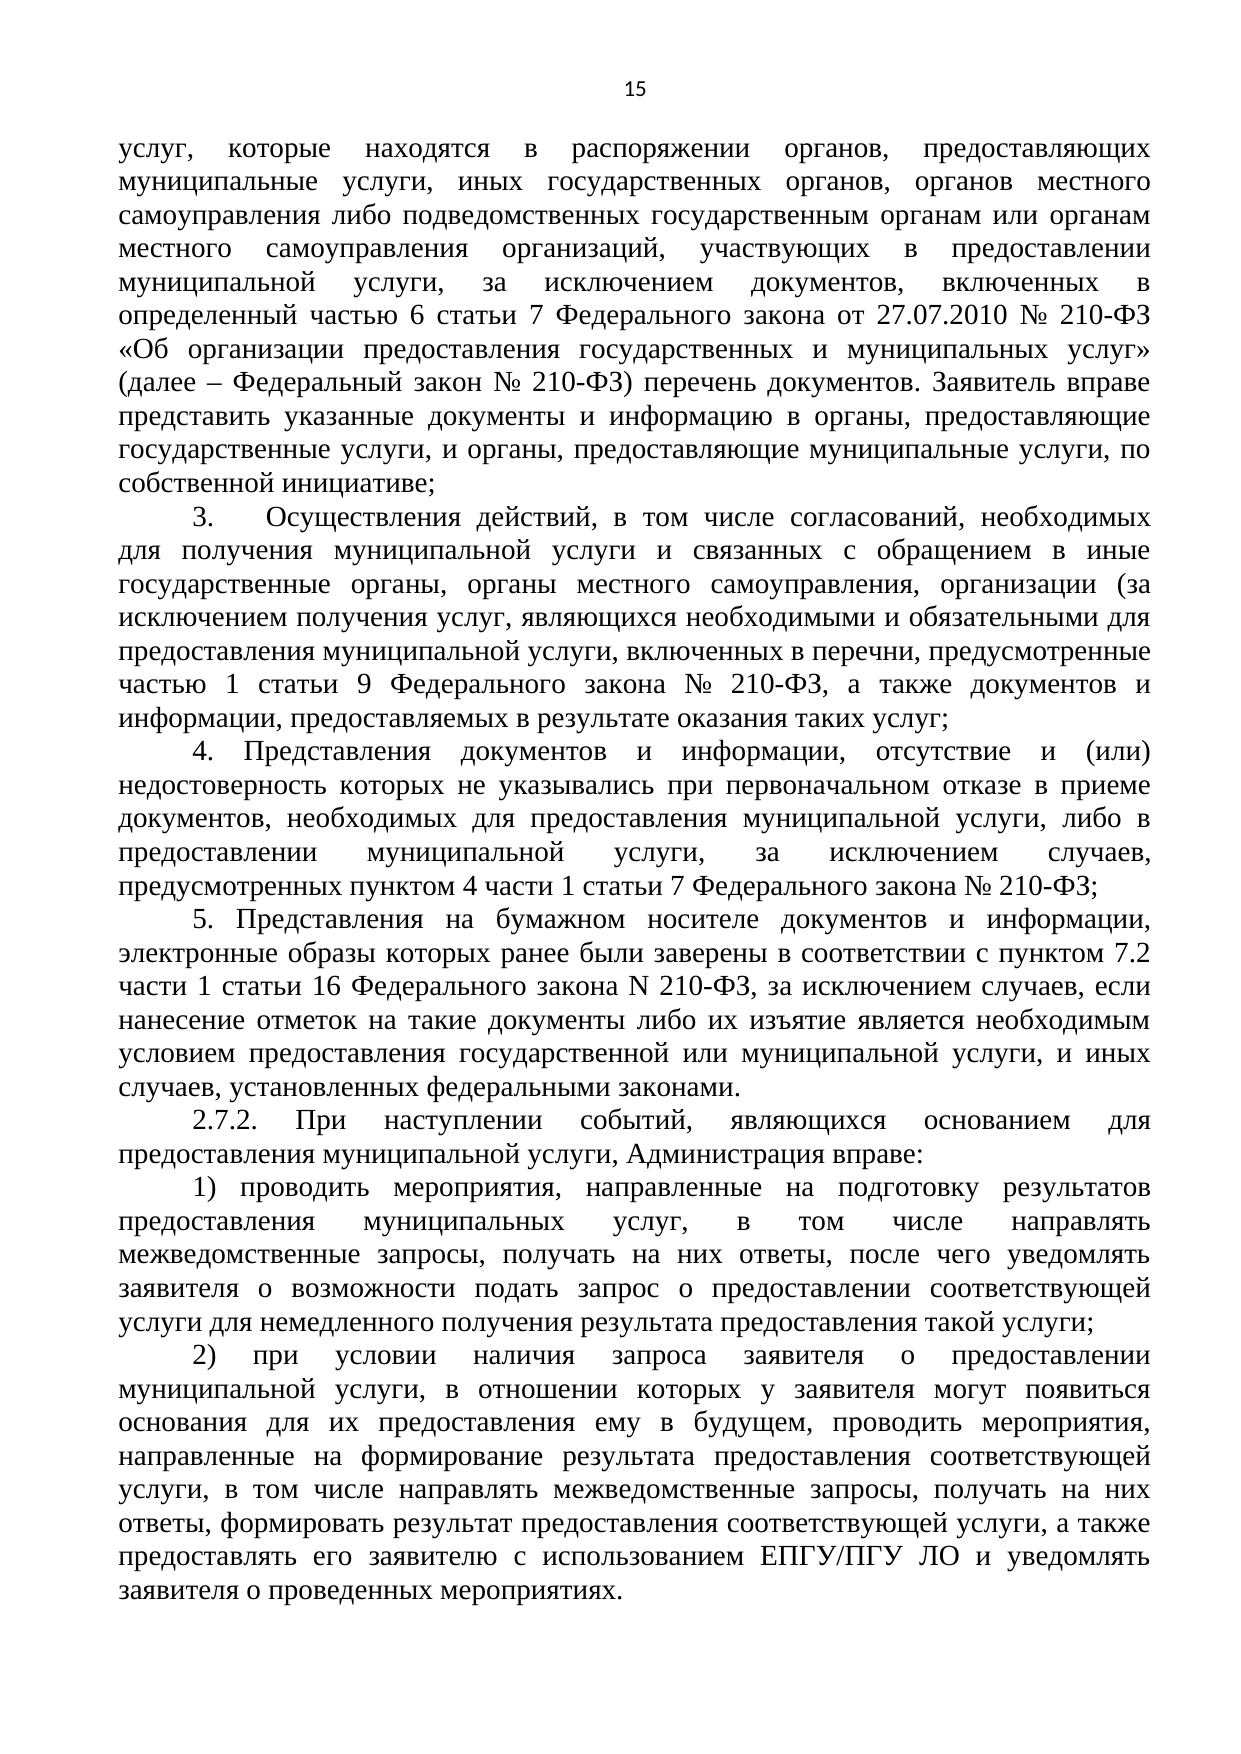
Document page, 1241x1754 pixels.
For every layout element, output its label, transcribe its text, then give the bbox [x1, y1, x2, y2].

text 1) проводить мероприятия, направленные на подготовку результатов предоставления муниципальных услуг, в том числе направлять межведомственные запросы, получать на них ответы, после чего уведомлять заявителя о возможности подать запрос о предоставлении соответствующей услуги для немедленного получения результата предоставления такой услуги; [118, 1169, 1152, 1337]
text 5. Представления на бумажном носителе документов и информации, электронные образы которых ранее были заверены в соответствии с пунктом 7.2 части 1 статьи 16 Федерального закона N 210-ФЗ, за исключением случаев, если нанесение отметок на такие документы либо их изъятие является необходимым условием предоставления государственной или муниципальной услуги, и иных случаев, установленных федеральными законами. [118, 901, 1152, 1102]
text 2.7.2. При наступлении событий, являющихся основанием для предоставления муниципальной услуги, Администрация вправе: [118, 1102, 1152, 1169]
text 4. Представления документов и информации, отсутствие и (или) недостоверность которых не указывались при первоначальном отказе в приеме документов, необходимых для предоставления муниципальной услуги, либо в предоставлении муниципальной услуги, за исключением случаев, предусмотренных пунктом 4 части 1 статьи 7 Федерального закона № 210-ФЗ; [118, 733, 1152, 901]
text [118, 130, 1152, 499]
text 3. Осуществления действий, в том числе согласований, необходимых для получения муниципальной услуги и связанных с обращением в иные государственные органы, органы местного самоуправления, организации (за исключением получения услуг, являющихся необходимыми и обязательными для предоставления муниципальной услуги, включенных в перечни, предусмотренные частью 1 статьи 9 Федерального закона № 210-ФЗ, а также документов и информации, предоставляемых в результате оказания таких услуг; [118, 499, 1152, 733]
text 2) при условии наличия запроса заявителя о предоставлении муниципальной услуги, в отношении которых у заявителя могут появиться основания для их предоставления ему в будущем, проводить мероприятия, направленные на формирование результата предоставления соответствующей услуги, в том числе направлять межведомственные запросы, получать на них ответы, формировать результат предоставления соответствующей услуги, а также предоставлять его заявителю с использованием ЕПГУ/ПГУ ЛО и уведомлять заявителя о проведенных мероприятиях. [118, 1337, 1152, 1606]
